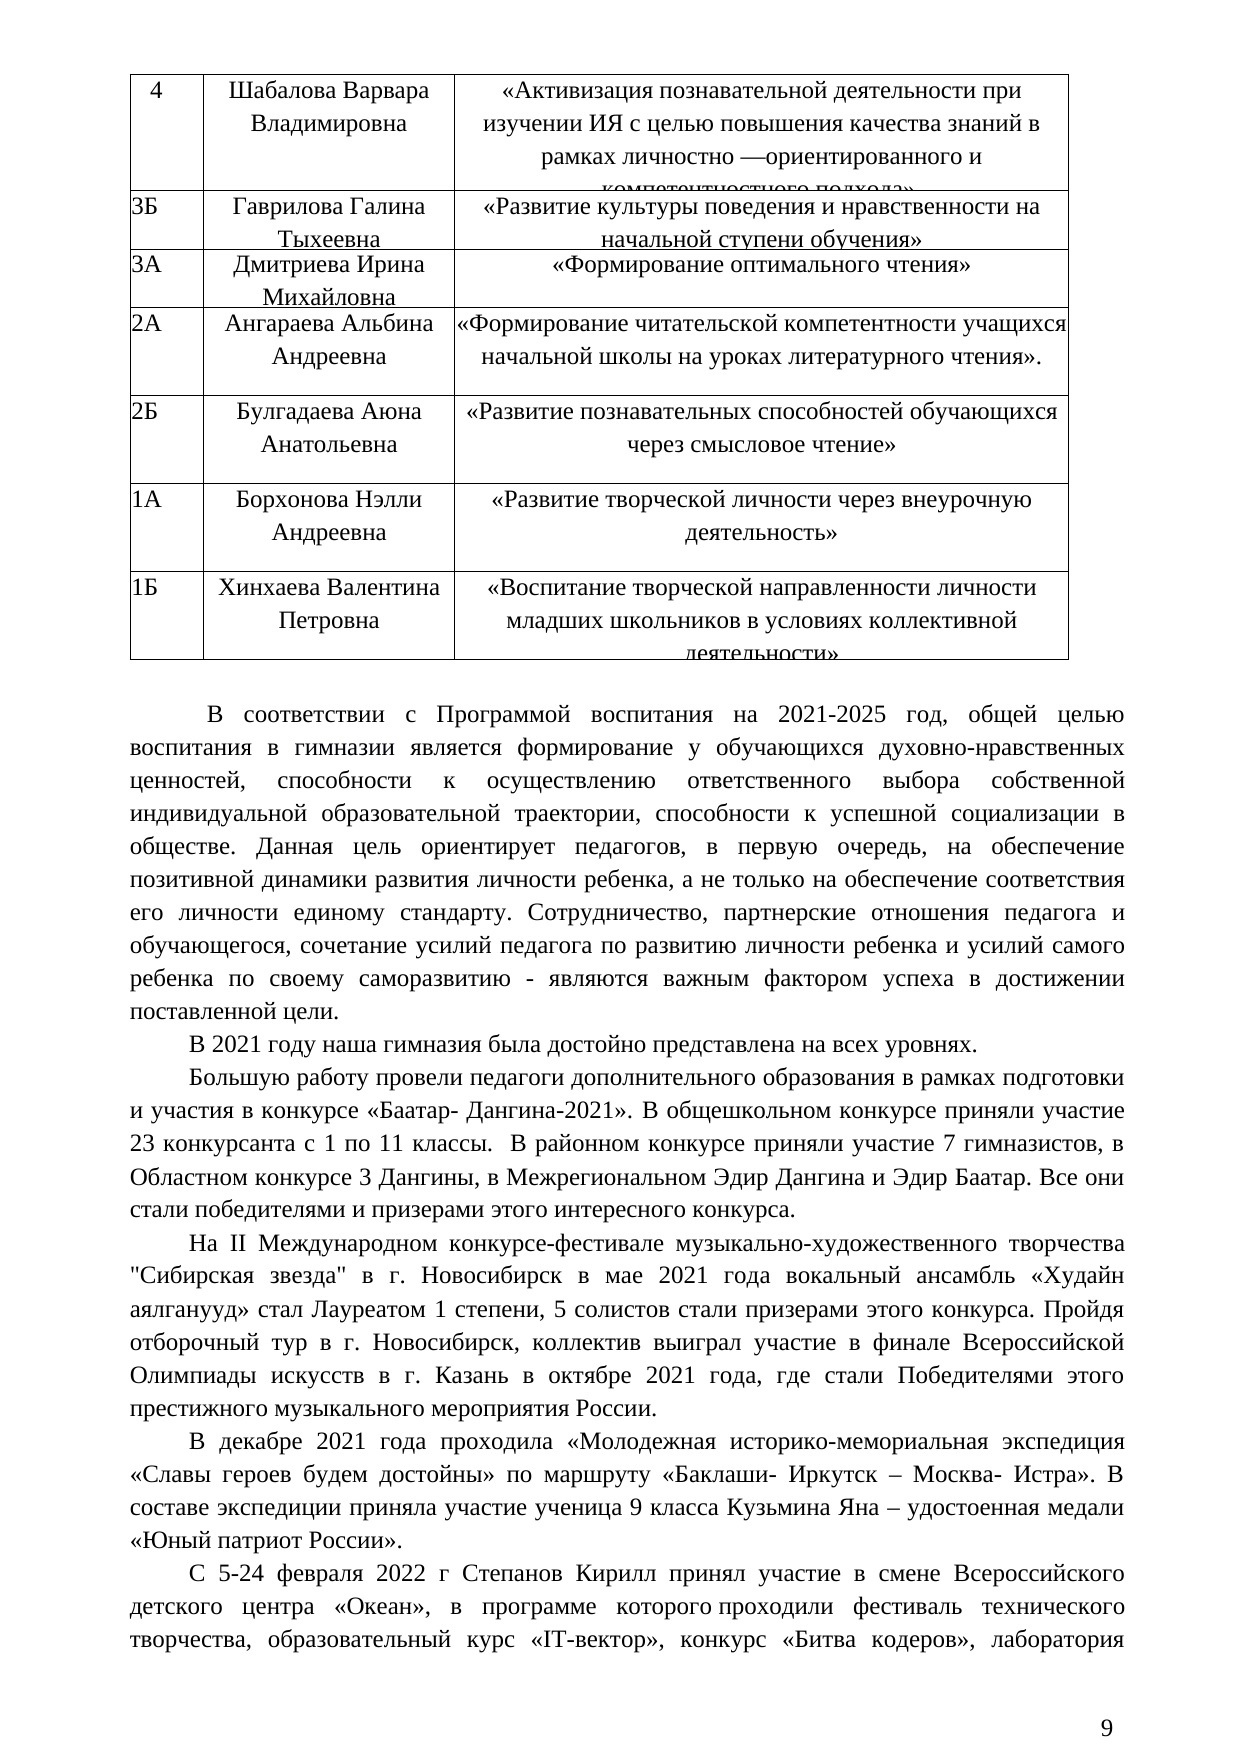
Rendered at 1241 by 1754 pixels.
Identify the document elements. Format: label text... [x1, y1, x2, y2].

table_cell 2Б [131, 396, 203, 483]
table_cell «Развитие познавательных способностей обучающихся через смысловое чтение» [455, 396, 1068, 483]
table_cell «Развитие культуры поведения и нравственности на начальной ступени обучения» [455, 191, 1068, 248]
table_cell Ангараева Альбина Андреевна [204, 308, 454, 395]
table_cell 2А [131, 308, 203, 395]
table_cell Гаврилова Галина Тыхеевна [204, 191, 454, 248]
table_cell Хинхаева Валентина Петровна [204, 572, 454, 659]
text Большую работу провели педагоги дополнительного образования в рамках подготовки и участия в конкурсе «Баатар- Дангина-2021». В общешкольном конкурсе приняли участие 23 конкурсанта с 1 по 11 классы. В районном конкурсе приняли участие 7 гимназистов, в Областном конкурсе 3 Дангины, в Межрегиональном Эдир Дангина и Эдир Баатар. Все они стали победителями и призерами этого интересного конкурса. [129, 1062, 1126, 1223]
table_cell 1Б [131, 572, 203, 659]
text На II Международном конкурсе-фестивале музыкально-художественного творчества "Сибирская звезда" в г. Новосибирск в мае 2021 года вокальный ансамбль «Худайн аялганууд» стал Лауреатом 1 степени, 5 солистов стали призерами этого конкурса. Пройдя отборочный тур в г. Новосибирск, коллектив выиграл участие в финале Всероссийской Олимпиады искусств в г. Казань в октябре 2021 года, где стали Победителями этого престижного музыкального мероприятия России. [129, 1228, 1126, 1421]
table_cell «Формирование читательской компетентности учащихся начальной школы на уроках литературного чтения». [455, 308, 1068, 395]
table_cell «Развитие творческой личности через внеурочную деятельность» [455, 484, 1068, 571]
table_cell 3Б [131, 191, 203, 248]
table_cell «Активизация познавательной деятельности при изучении ИЯ с целью повышения качества знаний в рамках личностно —ориентированного и компетентностного подхода». [455, 75, 1068, 190]
table_cell 3А [131, 250, 203, 307]
table_cell 4 [131, 75, 203, 190]
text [129, 1558, 1126, 1653]
table_cell Шабалова Варвара Владимировна [204, 75, 454, 190]
text В декабре 2021 года проходила «Молодежная историко-мемориальная экспедиция «Славы героев будем достойны» по маршруту «Баклаши- Иркутск – Москва- Истра». В составе экспедиции приняла участие ученица 9 класса Кузьмина Яна – удостоенная медали «Юный патриот России». [129, 1426, 1126, 1553]
table_cell Дмитриева Ирина Михайловна [204, 250, 454, 307]
table_cell Булгадаева Аюна Анатольевна [204, 396, 454, 483]
table_cell 1А [131, 484, 203, 571]
table_cell «Воспитание творческой направленности личности младших школьников в условиях коллективной деятельности» [455, 572, 1068, 659]
text В соответствии с Программой воспитания на 2021-2025 год, общей целью воспитания в гимназии является формирование у обучающихся духовно-нравственных ценностей, способности к осуществлению ответственного выбора собственной индивидуальной образовательной траектории, способности к успешной социализации в обществе. Данная цель ориентирует педагогов, в первую очередь, на обеспечение позитивной динамики развития личности ребенка, а не только на обеспечение соответствия его личности единому стандарту. Сотрудничество, партнерские отношения педагога и обучающегося, сочетание усилий педагога по развитию личности ребенка и усилий самого ребенка по своему саморазвитию - являются важным фактором успеха в достижении поставленной цели. [129, 699, 1126, 1025]
table_cell «Формирование оптимального чтения» [455, 250, 1068, 307]
table_cell Борхонова Нэлли Андреевна [204, 484, 454, 571]
text В 2021 году наша гимназия была достойно представлена на всех уровнях. [129, 1029, 1126, 1058]
